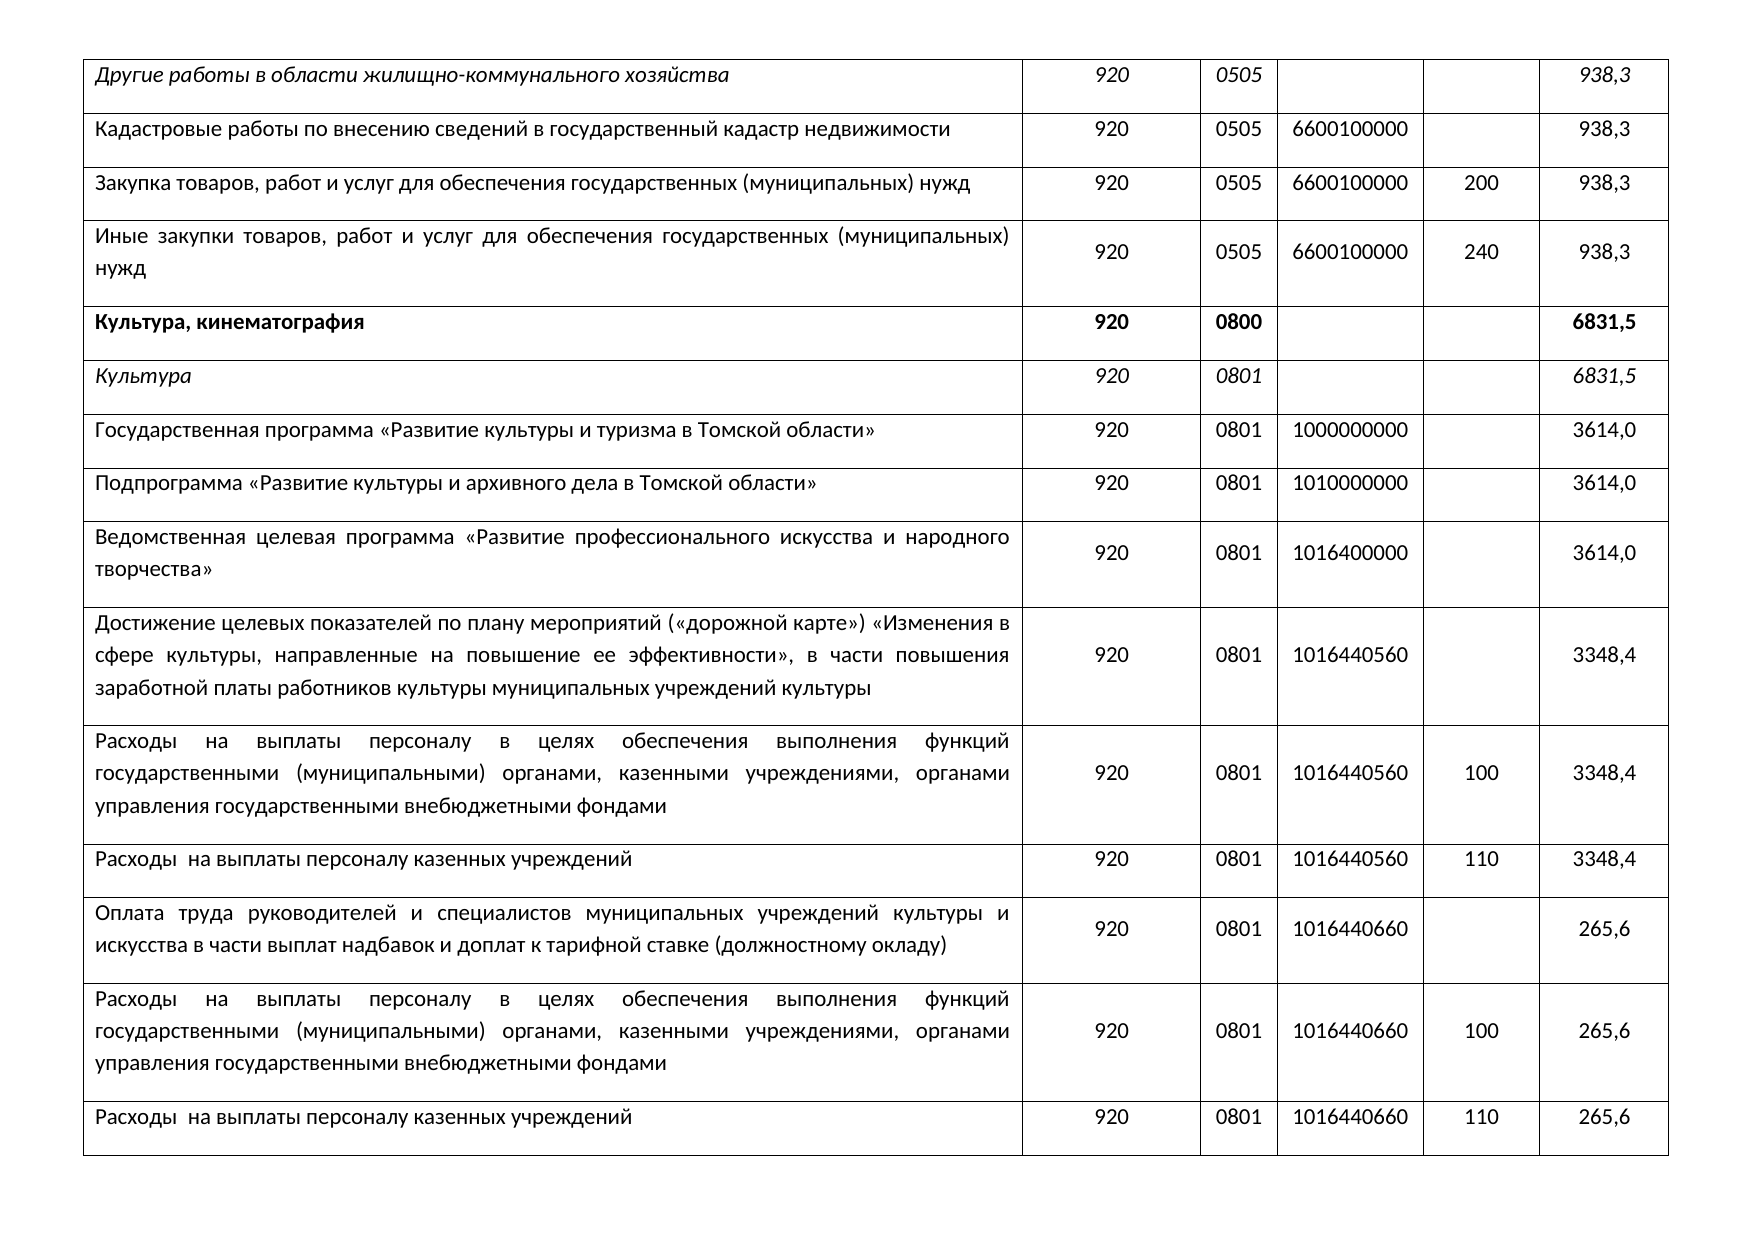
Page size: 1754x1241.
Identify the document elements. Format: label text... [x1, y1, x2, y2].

table_cell 0801 [1201, 608, 1277, 725]
table_cell 920 [1023, 307, 1200, 360]
table_cell [1424, 415, 1539, 467]
table_cell 920 [1023, 726, 1200, 843]
table_cell 1010000000 [1278, 469, 1423, 521]
table_cell 1016440560 [1278, 726, 1423, 843]
table_cell 0801 [1201, 1102, 1277, 1155]
table_cell 920 [1023, 221, 1200, 306]
table_cell 110 [1424, 845, 1539, 897]
table_cell 0505 [1201, 168, 1277, 220]
table_cell 3614,0 [1540, 469, 1668, 521]
table_cell 6600100000 [1278, 114, 1423, 167]
table_cell 1016440660 [1278, 1102, 1423, 1155]
table_cell , кинематография [84, 307, 1022, 360]
table_cell 265,6 [1540, 1102, 1668, 1155]
table_cell Оплата труда руководителей и специалистов муниципальных учреждений культуры и искусства в части выплат надбавок и доплат к тарифной ставке (должностному окладу) [84, 898, 1022, 983]
table_cell 100 [1424, 726, 1539, 843]
table_cell 920 [1023, 168, 1200, 220]
table_cell 920 [1023, 60, 1200, 113]
table_cell Иные закупки товаров, работ и услуг для обеспечения государственных (муниципальных) нужд [84, 221, 1022, 306]
table_cell 1016400000 [1278, 522, 1423, 607]
table_cell 0505 [1201, 60, 1277, 113]
table_cell Государственная программа «Развитие культуры и туризма в Томской области» [84, 415, 1022, 467]
table_cell [1424, 898, 1539, 983]
table_cell 100 [1424, 984, 1539, 1101]
table_cell 1016440660 [1278, 984, 1423, 1101]
table_cell 200 [1424, 168, 1539, 220]
table_cell 3348,4 [1540, 726, 1668, 843]
table_cell 3614,0 [1540, 522, 1668, 607]
table_cell [1424, 60, 1539, 113]
table_cell 920 [1023, 608, 1200, 725]
table_cell [84, 361, 1022, 414]
table_cell 0801 [1201, 361, 1277, 414]
table_cell [1424, 608, 1539, 725]
table_cell Подпрограмма «Развитие культуры и архивного дела в Томской области» [84, 469, 1022, 521]
table_cell 1016440560 [1278, 845, 1423, 897]
table_cell 0801 [1201, 898, 1277, 983]
table_cell 938,3 [1540, 221, 1668, 306]
table_cell Закупка товаров, работ и услуг для обеспечения государственных (муниципальных) нужд [84, 168, 1022, 220]
table_cell 1016440560 [1278, 608, 1423, 725]
table_cell 3348,4 [1540, 608, 1668, 725]
table_cell 0801 [1201, 522, 1277, 607]
table_cell 6831,5 [1540, 361, 1668, 414]
table_cell [1424, 114, 1539, 167]
table_cell 0800 [1201, 307, 1277, 360]
table_cell 0801 [1201, 984, 1277, 1101]
table_cell 920 [1023, 1102, 1200, 1155]
table_cell 920 [1023, 361, 1200, 414]
table_cell [1424, 307, 1539, 360]
table_cell 920 [1023, 415, 1200, 467]
table_cell [1424, 469, 1539, 521]
table_cell 3614,0 [1540, 415, 1668, 467]
table_cell 920 [1023, 984, 1200, 1101]
table_cell 920 [1023, 522, 1200, 607]
table_cell 3348,4 [1540, 845, 1668, 897]
table_cell [1278, 307, 1423, 360]
table_cell 920 [1023, 845, 1200, 897]
table_cell 240 [1424, 221, 1539, 306]
table_cell 920 [1023, 898, 1200, 983]
table_cell Расходы на выплаты персоналу казенных учреждений [84, 845, 1022, 897]
table_cell 0801 [1201, 845, 1277, 897]
table_cell 0505 [1201, 221, 1277, 306]
table_cell 1000000000 [1278, 415, 1423, 467]
table_cell 0801 [1201, 469, 1277, 521]
table_cell [1424, 522, 1539, 607]
table_cell 920 [1023, 114, 1200, 167]
table_cell 6600100000 [1278, 221, 1423, 306]
table_cell 110 [1424, 1102, 1539, 1155]
table_cell 265,6 [1540, 898, 1668, 983]
table_cell 0505 [1201, 114, 1277, 167]
table_cell [1278, 60, 1423, 113]
table_cell 1016440660 [1278, 898, 1423, 983]
table_cell 6831,5 [1540, 307, 1668, 360]
table_cell Другие работы в области жилищно-коммунального хозяйства [84, 60, 1022, 113]
table_cell Расходы на выплаты персоналу казенных учреждений [84, 1102, 1022, 1155]
table_cell 938,3 [1540, 60, 1668, 113]
table_cell 0801 [1201, 726, 1277, 843]
table_cell 0801 [1201, 415, 1277, 467]
table_cell 265,6 [1540, 984, 1668, 1101]
table_cell [1424, 361, 1539, 414]
table_cell 920 [1023, 469, 1200, 521]
table_cell 938,3 [1540, 168, 1668, 220]
table_cell 6600100000 [1278, 168, 1423, 220]
table_cell Кадастровые работы по внесению сведений в государственный кадастр недвижимости [84, 114, 1022, 167]
table_cell Ведомственная целевая программа «Развитие профессионального искусства и народного творчества» [84, 522, 1022, 607]
table_cell Достижение целевых показателей по плану мероприятий («дорожной карте») «Изменения в сфере культуры, направленные на повышение ее эффективности», в части повышения заработной платы работников культуры муниципальных учреждений культуры [84, 608, 1022, 725]
table_cell [1278, 361, 1423, 414]
table_cell 938,3 [1540, 114, 1668, 167]
